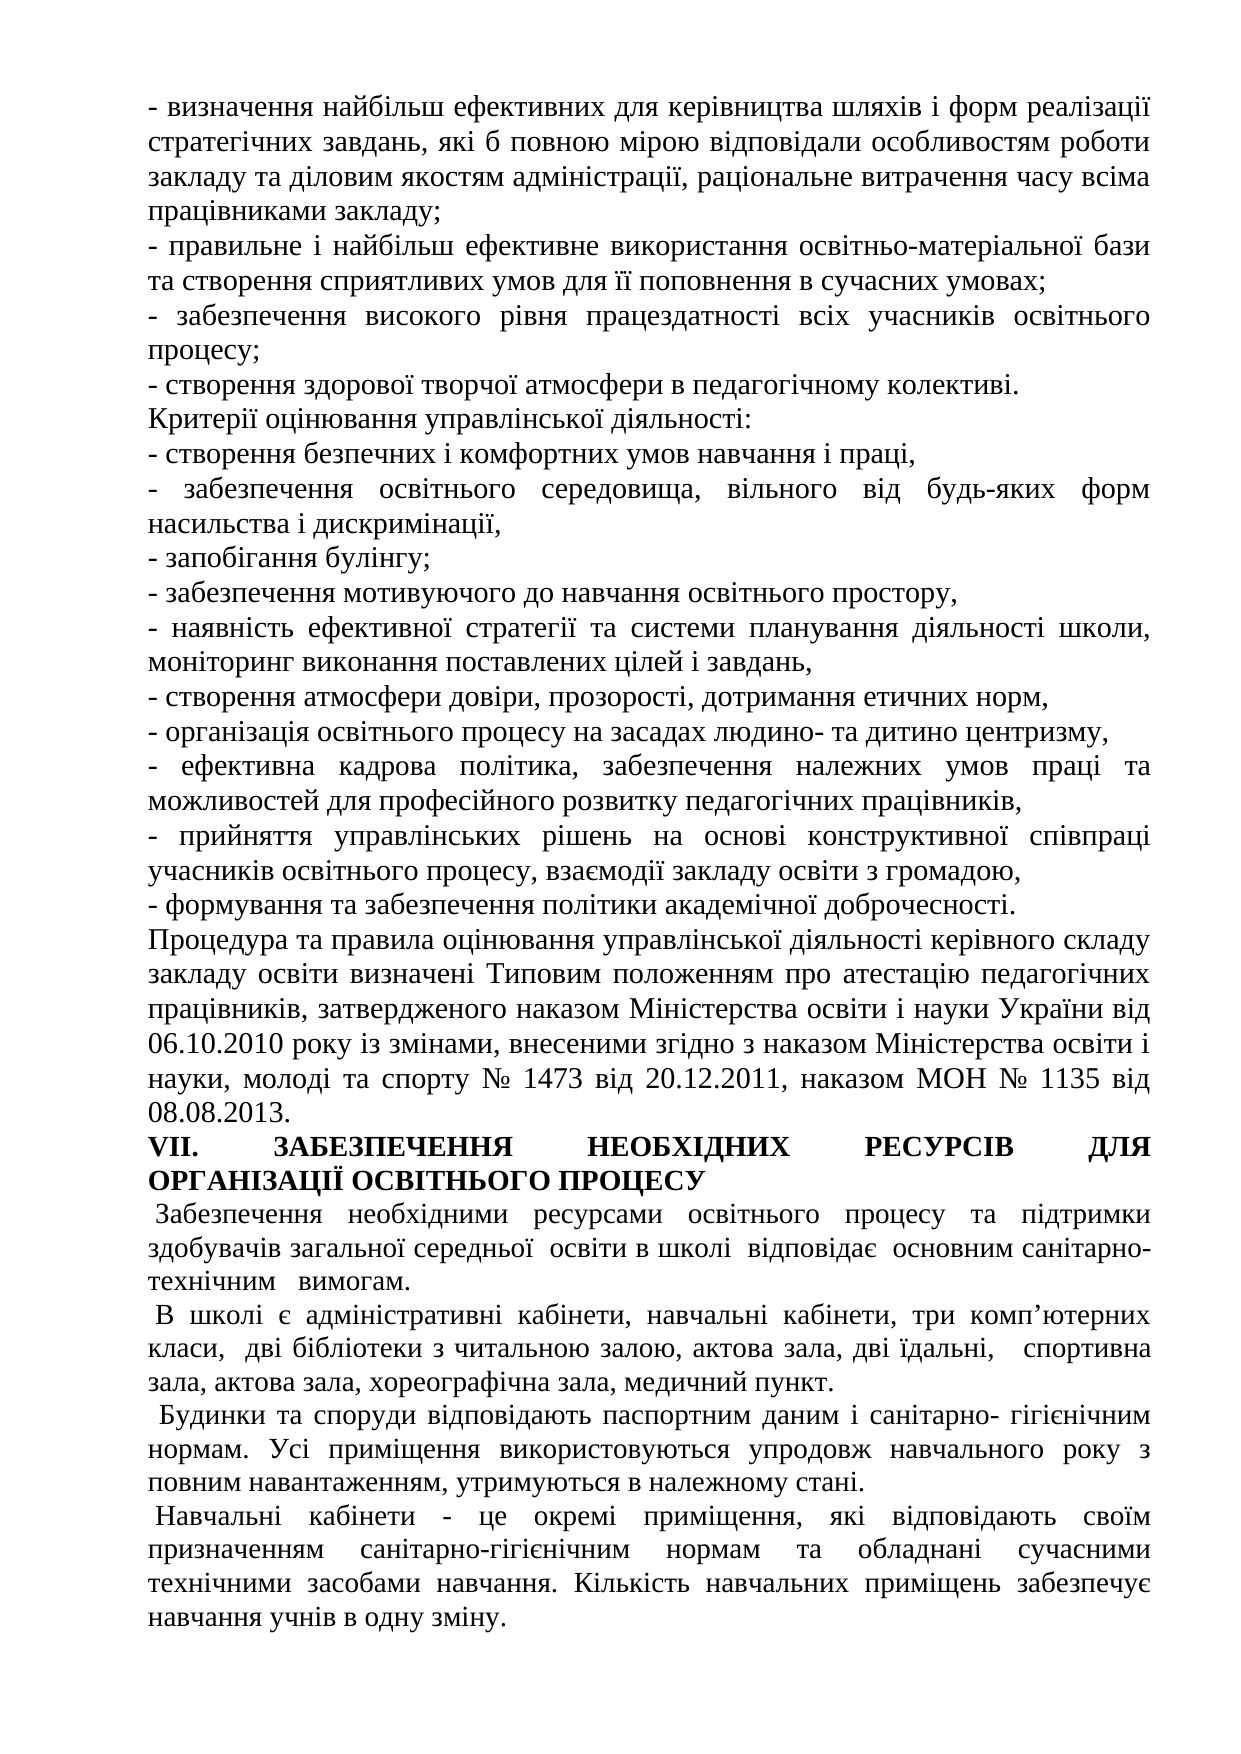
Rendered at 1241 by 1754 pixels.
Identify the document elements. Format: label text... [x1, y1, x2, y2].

text Забезпечення необхідними ресурсами освітнього процесу та підтримки здобувачів загальної середньої освіти в школі відповідає основним санітарно-технічним вимогам. [148, 1196, 1152, 1297]
text Процедура та правила оцінювання управлінської діяльності керівного складу закладу освіти визначені Типовим положенням про атестацію педагогічних працівників, затвердженого наказом Міністерства освіти і науки України від 06.10.2010 року із змінами, внесеними згідно з наказом Міністерства освіти і науки, молоді та спорту № 1473 від 20.12.2011, наказом МОН № 1135 від 08.08.2013. [148, 921, 1152, 1129]
text Навчальні кабінети - це окремі приміщення, які відповідають своїм призначенням санітарно-гігієнічним нормам та обладнані сучасними технічними засобами навчання. Кількість навчальних приміщень забезпечує навчання учнів в одну зміну. [148, 1498, 1152, 1632]
text - формування та забезпечення політики академічної доброчесності. [148, 886, 1152, 921]
text Будинки та споруди відповідають паспортним даним і санітарно- гігієнічним нормам. Усі приміщення використовуються упродовж навчального року з повним навантаженням, утримуються в належному стані. [148, 1397, 1152, 1498]
text - ефективна кадрова політика, забезпечення належних умов праці та можливостей для професійного розвитку педагогічних працівників, [148, 748, 1152, 817]
text - прийняття управлінських рішень на основі конструктивної співпраці учасників освітнього процесу, взаємодії закладу освіти з громадою, [148, 817, 1152, 886]
text - створення атмосфери довіри, прозорості, дотримання етичних норм, [148, 678, 1152, 713]
text - наявність ефективної стратегії та системи планування діяльності школи, моніторинг виконання поставлених цілей і завдань, [148, 609, 1152, 678]
text В школі є адміністративні кабінети, навчальні кабінети, три комп’ютерних класи, дві бібліотеки з читальною залою, актова зала, дві їдальні, спортивна зала, актова зала, хореографічна зала, медичний пункт. [148, 1297, 1152, 1397]
text - створення безпечних і комфортних умов навчання і праці, [148, 435, 1152, 470]
text Критерії оцінювання управлінської діяльності: [148, 401, 1152, 435]
text - забезпечення освітнього середовища, вільного від будь-яких форм насильства і дискримінації, [148, 470, 1152, 539]
text - забезпечення мотивуючого до навчання освітнього простору, [148, 574, 1152, 609]
text - організація освітнього процесу на засадах людино- та дитино центризму, [148, 713, 1152, 748]
text - правильне і найбільш ефективне використання освітньо-матеріальної бази та створення сприятливих умов для її поповнення в сучасних умовах; [148, 227, 1152, 297]
text VІІ. ЗАБЕЗПЕЧЕННЯ НЕОБХІДНИХ РЕСУРСІВ ДЛЯ ОРГАНІЗАЦІЇ ОСВІТНЬОГО ПРОЦЕСУ [148, 1129, 1152, 1196]
text - визначення найбільш ефективних для керівництва шляхів і форм реалізації стратегічних завдань, які б повною мірою відповідали особливостям роботи закладу та діловим якостям адміністрації, раціональне витрачення часу всіма працівниками закладу; [148, 88, 1152, 227]
text - забезпечення високого рівня працездатності всіх учасників освітнього процесу; [148, 297, 1152, 366]
text - запобігання булінгу; [148, 539, 1152, 574]
text - створення здорової творчої атмосфери в педагогічному колективі. [148, 366, 1152, 401]
